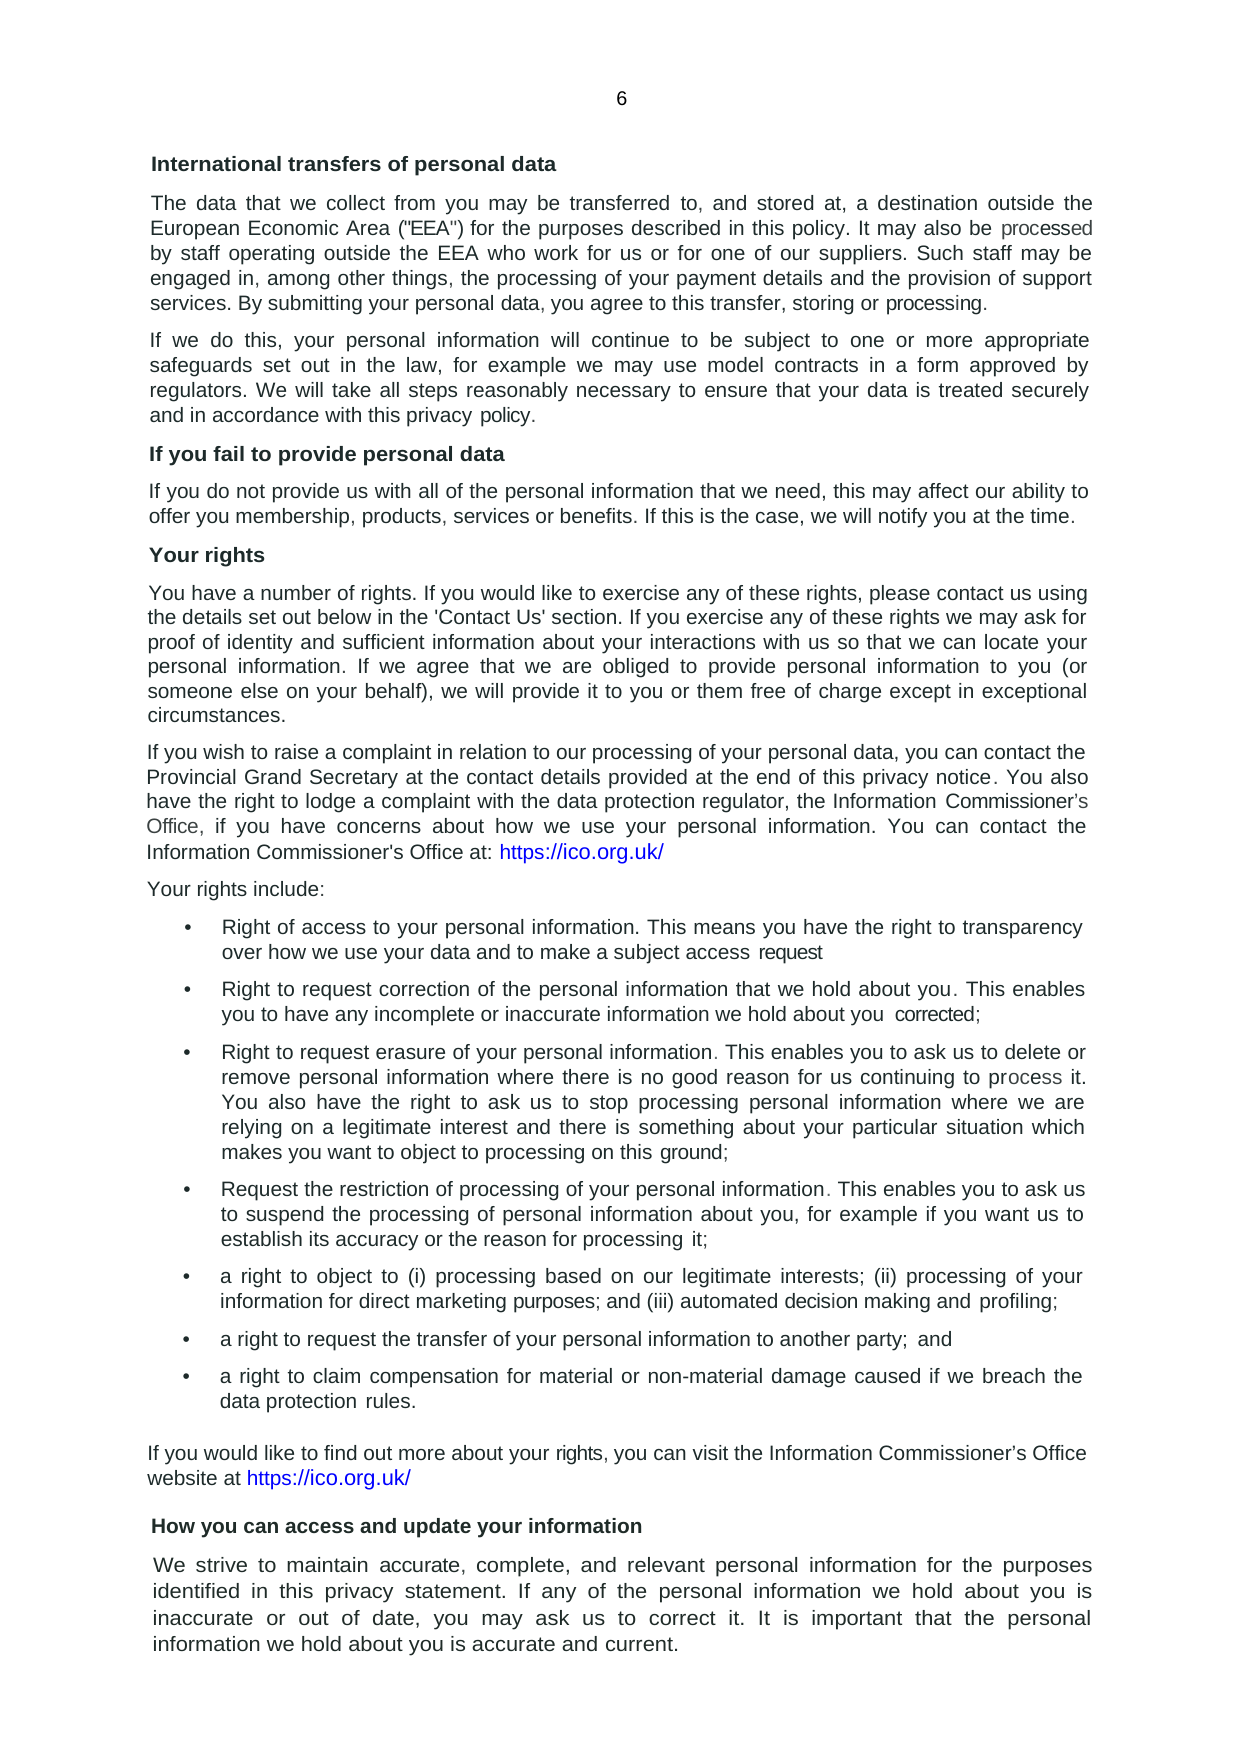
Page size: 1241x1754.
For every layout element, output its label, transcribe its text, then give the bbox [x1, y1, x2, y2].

text The data that we collect from you may be transferred to, and stored at, a destination outside the European Economic Area ("EEA") for the purposes described in this policy. It may also be processed by staff operating outside the EEA who work for us or for one of our suppliers. Such staff may be engaged in, among other things, the processing of your payment details and the provision of support services. By submitting your personal data, you agree to this transfer, storing or processing. [150, 190, 1093, 315]
list a right to object to (i) processing based on our legitimate interests; (ii) processing of your information for direct marketing purposes; and (iii) automated decision making and profiling; [183, 1264, 1084, 1313]
list a right to claim compensation for material or non-material damage caused if we breach the data protection rules. [182, 1364, 1084, 1413]
subtitle How you can access and update your information [58, 1514, 1178, 1538]
subtitle International transfers of personal data [58, 152, 1178, 176]
text If we do this, your personal information will continue to be subject to one or more appropriate safeguards set out in the law, for example we may use model contracts in a form approved by regulators. We will take all steps reasonably necessary to ensure that your data is treated securely and in accordance with this privacy policy. [149, 328, 1091, 427]
text You have a number of rights. If you would like to exercise any of these rights, please contact us using the details set out below in the 'Contact Us' section. If you exercise any of these rights we may ask for proof of identity and sufficient information about your interactions with us so that we can locate your personal information. If we agree that we are obliged to provide personal information to you (or someone else on your behalf), we will provide it to you or them free of charge except in exceptional circumstances. [147, 580, 1089, 727]
list Right to request erasure of your personal information. This enables you to ask us to delete or remove personal information where there is no good reason for us continuing to process it. You also have the right to ask us to stop processing personal information where we are relying on a legitimate interest and there is something about your particular situation which makes you want to object to processing on this ground; [183, 1039, 1087, 1164]
text We strive to maintain accurate, complete, and relevant personal information for the purposes identified in this privacy statement. If any of the personal information we hold about you is inaccurate or out of date, you may ask us to correct it. It is important that the personal information we hold about you is accurate and current. [152, 1553, 1093, 1656]
list Right of access to your personal information. This means you have the right to transparency over how we use your data and to make a subject access request [184, 914, 1084, 964]
list a right to request the transfer of your personal information to another party; and [182, 1327, 1178, 1351]
list Request the restriction of processing of your personal information. This enables you to ask us to suspend the processing of personal information about you, for example if you want us to establish its accuracy or the reason for processing it; [183, 1177, 1086, 1251]
text If you would like to find out more about your rights, you can visit the Information Commissioner’s Office website at https://ico.org.uk/ [147, 1441, 1092, 1490]
text Your rights include: [147, 877, 1178, 901]
list Right to request correction of the personal information that we hold about you. This enables you to have any incomplete or inaccurate information we hold about you corrected; [184, 977, 1085, 1026]
text If you fail to provide personal data [149, 441, 1178, 465]
text If you wish to raise a complaint in relation to our processing of your personal data, you can contact the Provincial Grand Secretary at the contact details provided at the end of this privacy notice. You also have the right to lodge a complaint with the data protection regulator, the Information Commissioner’s Office, if you have concerns about how we use your personal information. You can contact the Information Commissioner's Office at: https://ico.org.uk/ [146, 740, 1088, 864]
text If you do not provide us with all of the personal information that we need, this may affect our ability to offer you membership, products, services or benefits. If this is the case, we will notify you at the time. [148, 479, 1090, 528]
text Your rights [149, 543, 1178, 567]
